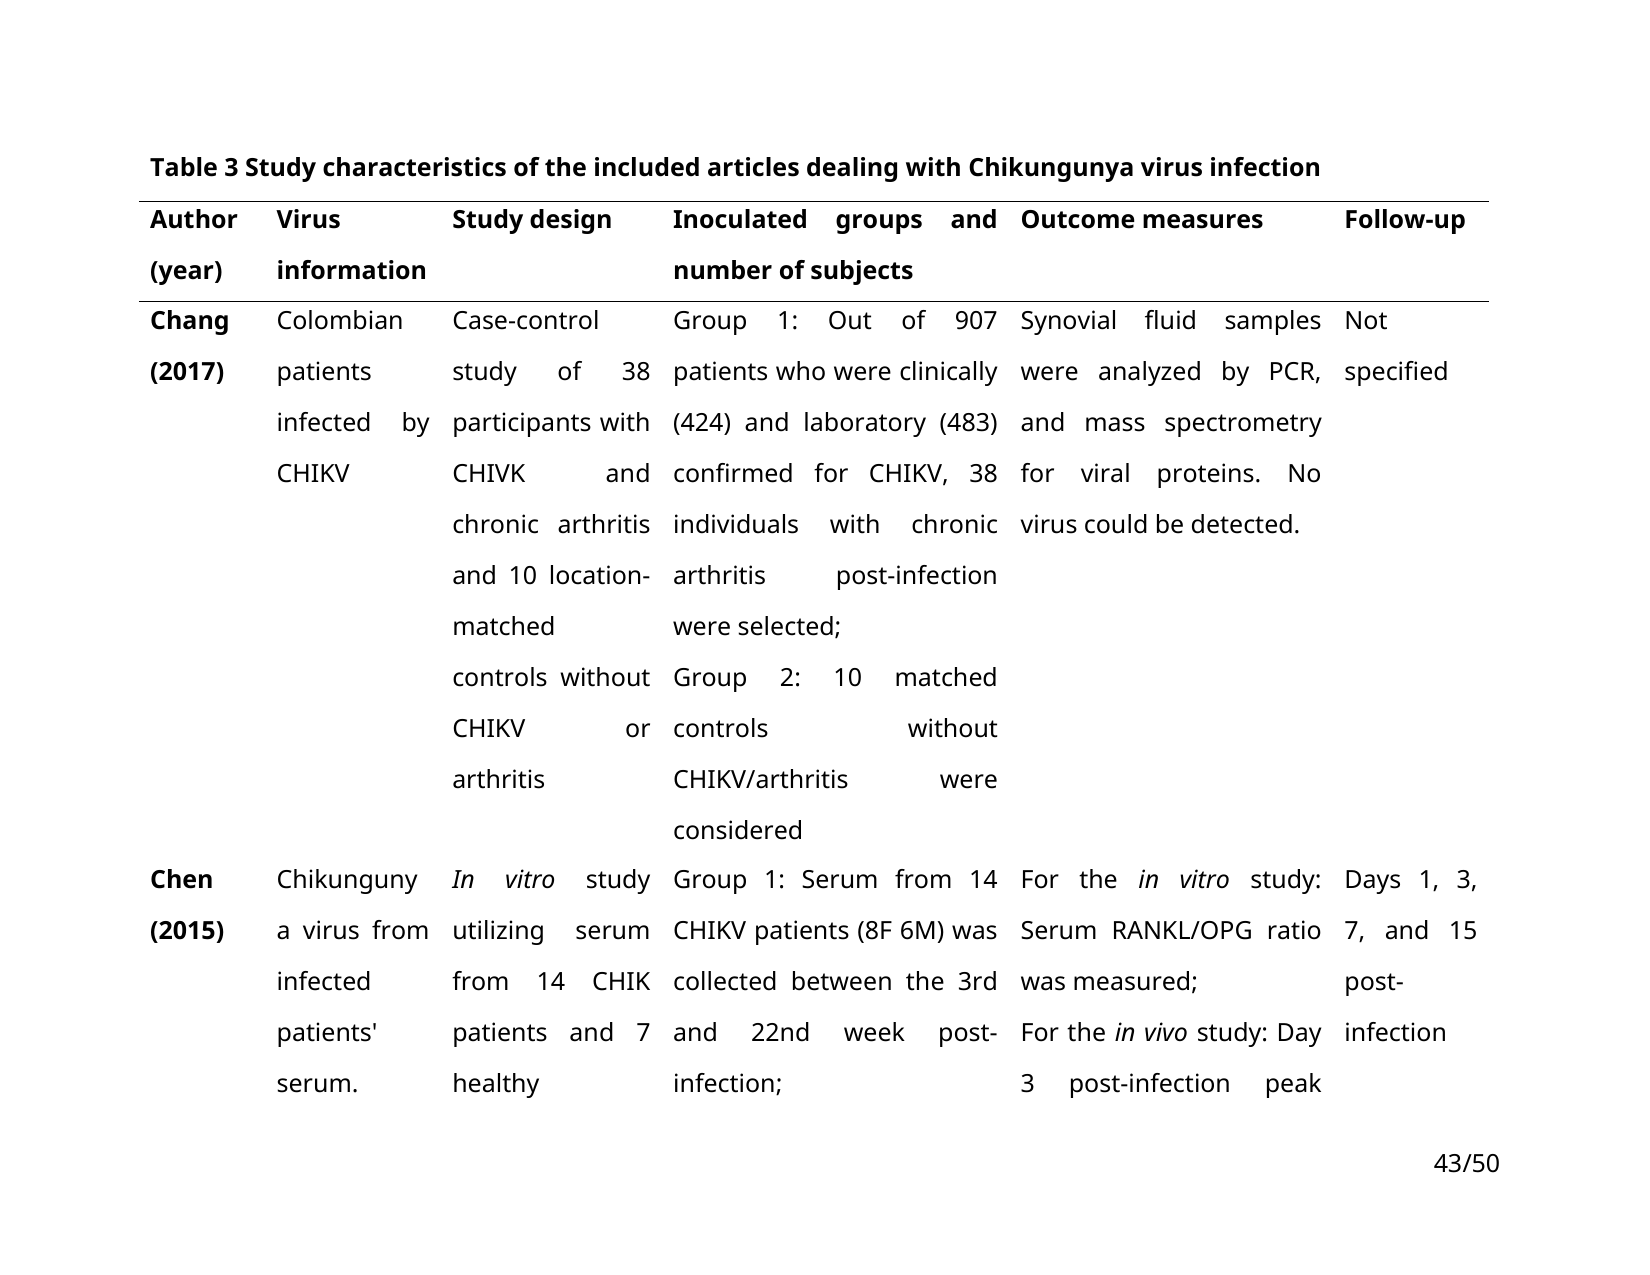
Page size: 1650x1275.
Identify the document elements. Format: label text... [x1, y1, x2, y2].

table_cell Group 1: Out of 907 patients who were clinically (424) and laboratory (483) confirmed for CHIKV, 38 individuals with chronic arthritis post-infection were selected; Group 2: 10 matched controls without CHIKV/arthritis were considered [662, 302, 1009, 861]
table_cell Not specified [1333, 302, 1489, 861]
table_header Inoculated groups and number of subjects [662, 202, 1009, 301]
table_header Author (year) [139, 202, 265, 301]
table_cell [1009, 861, 1333, 1114]
table_cell Chang (2017) [139, 302, 265, 861]
text Table 3 Study characteristics of the included articles dealing with Chikungunya virus infection [150, 150, 1500, 184]
table_cell Synovial fluid samples were analyzed by PCR, and mass spectrometry for viral proteins. No virus could be detected. [1009, 302, 1333, 861]
table_cell Case-control study of 38 participants with CHIVK and chronic arthritis and 10 location-matched controls without CHIKV or arthritis [441, 302, 662, 861]
table_header Study design [441, 202, 662, 301]
table_header Virus information [265, 202, 441, 301]
table_cell Colombian patients infected by CHIKV [265, 302, 441, 861]
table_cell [1333, 861, 1489, 1114]
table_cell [265, 861, 441, 1114]
table_header Follow-up [1333, 202, 1489, 301]
table_header Outcome measures [1009, 202, 1333, 301]
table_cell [441, 861, 662, 1114]
table_cell Chen (2015) [139, 861, 265, 1114]
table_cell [662, 861, 1009, 1114]
